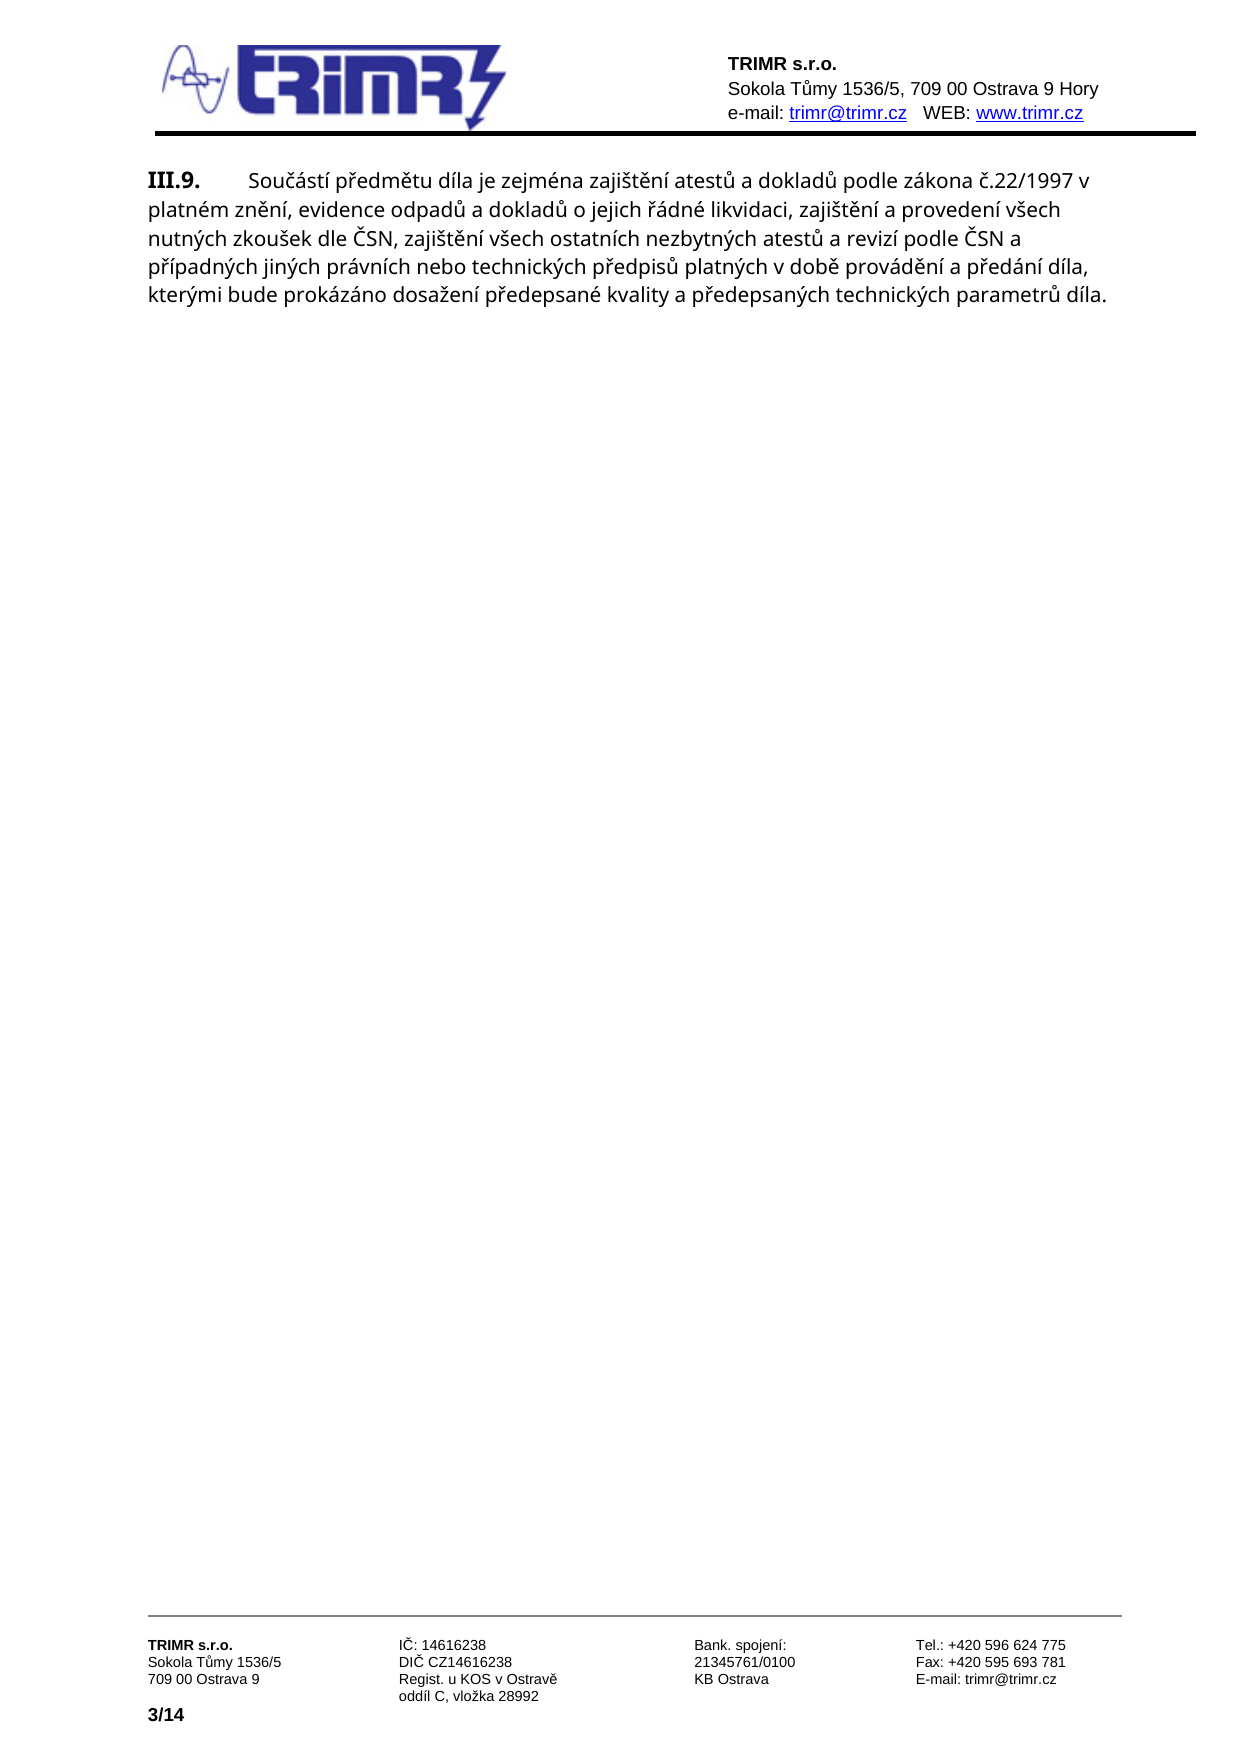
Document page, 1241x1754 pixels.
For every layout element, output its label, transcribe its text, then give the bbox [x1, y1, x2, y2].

picture [162, 45, 507, 131]
subtitle Součástí předmětu díla je zejména zajištění atestů a dokladů podle zákona č.22/1997 v platném znění, evidence odpadů a dokladů o jejich řádné likvidaci, zajištění a provedení všech nutných zkoušek dle ČSN, zajištění všech ostatních nezbytných atestů a revizí podle ČSN a případných jiných právních nebo technických předpisů platných v době provádění a předání díla, kterými bude prokázáno dosažení předepsané kvality a předepsaných technických parametrů díla. [148, 164, 1122, 309]
